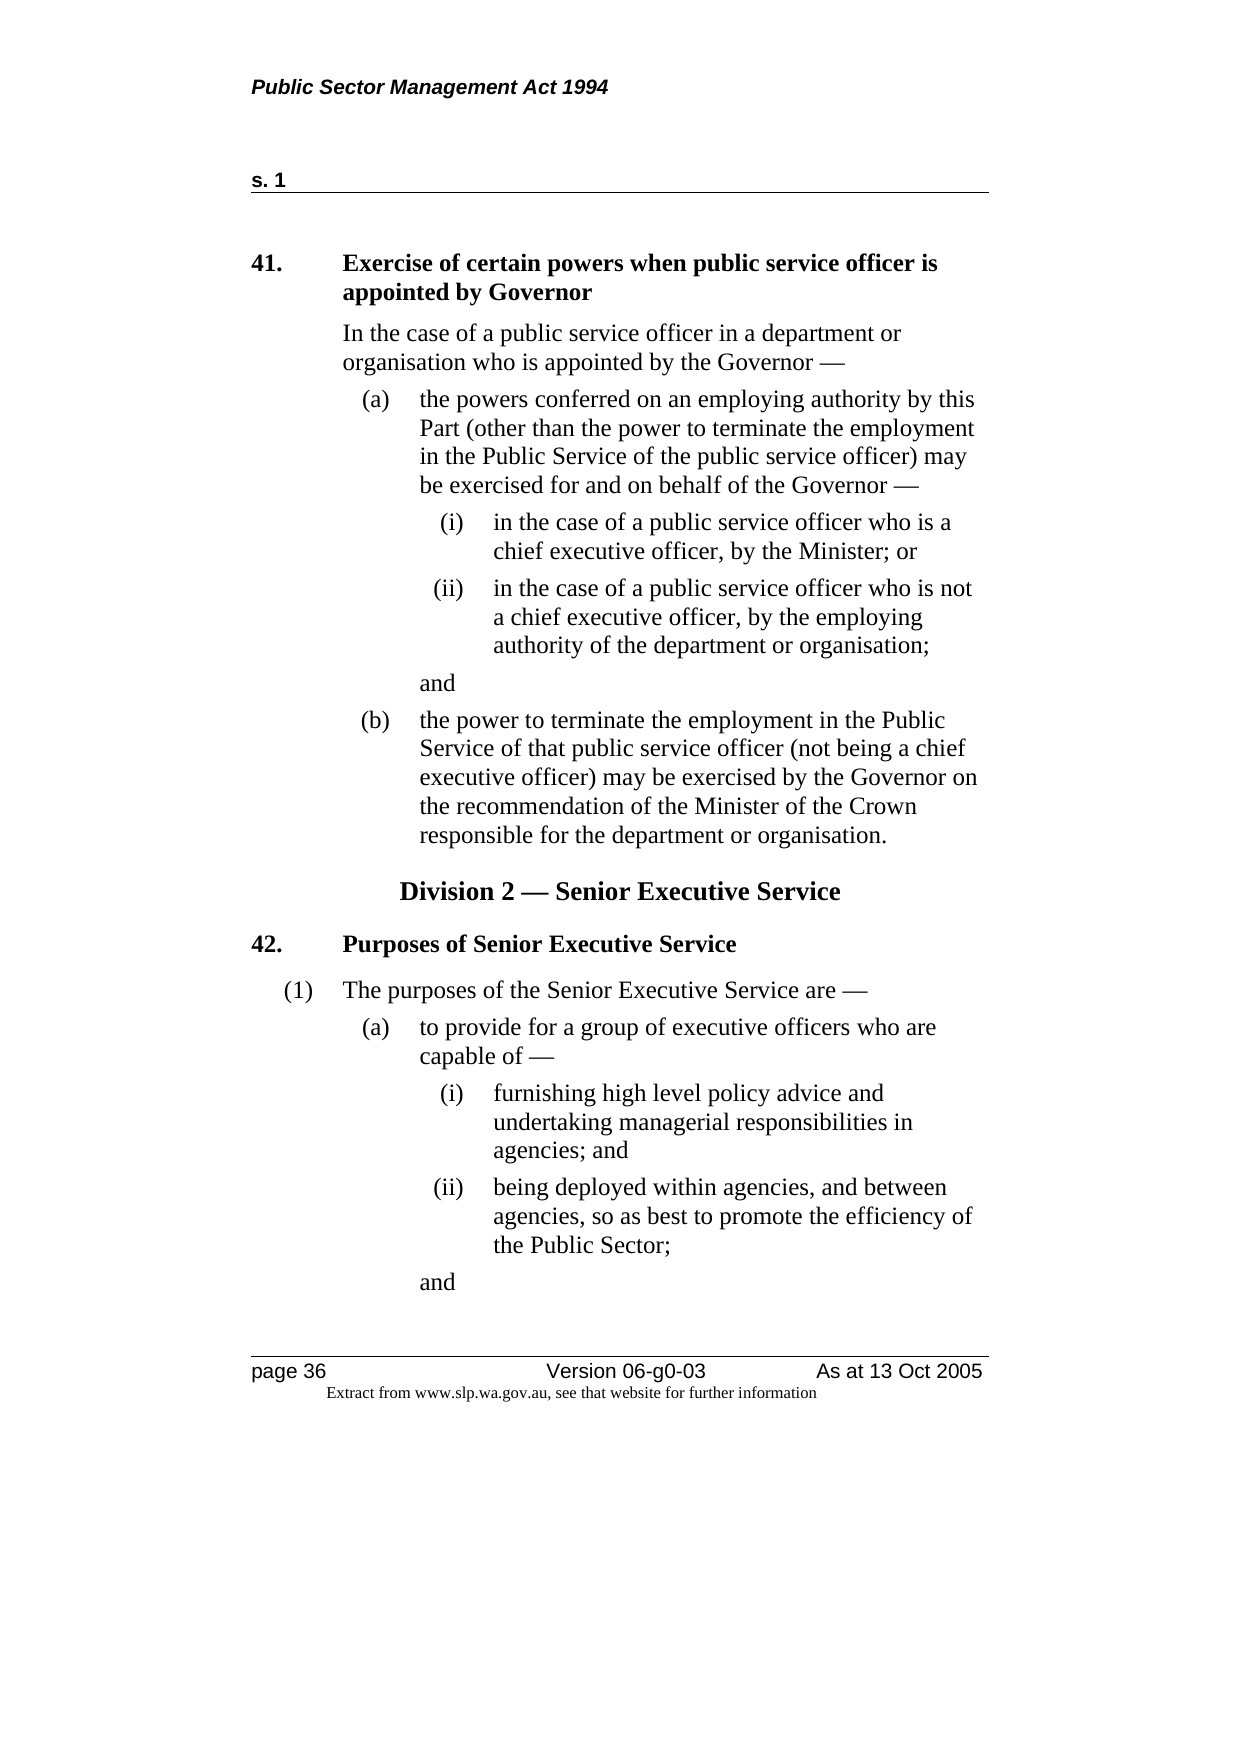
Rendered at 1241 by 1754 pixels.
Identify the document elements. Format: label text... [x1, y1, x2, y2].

subtitle 41. Exercise of certain powers when public service officer is appointed by Governor [251, 248, 989, 306]
text and [251, 668, 989, 696]
text (a) to provide for a group of executive officers who are capable of — [251, 1012, 989, 1069]
subtitle Division 2 — Senior Executive Service [251, 876, 989, 907]
subtitle 42. Purposes of Senior Executive Service [251, 929, 989, 958]
text In the case of a public service officer in a department or organisation who is appointed by the Governor — [251, 318, 989, 376]
text (ii) in the case of a public service officer who is not a chief executive officer, by the employing authority of the department or organisation; [251, 573, 989, 659]
text (i) in the case of a public service officer who is a chief executive officer, by the Minister; or [251, 507, 989, 565]
text (1) The purposes of the Senior Executive Service are — [251, 975, 989, 1004]
text (a) the powers conferred on an employing authority by this Part (other than the power to terminate the employment in the Public Service of the public service officer) may be exercised for and on behalf of the Governor — [251, 384, 989, 499]
text (i) furnishing high level policy advice and undertaking managerial responsibilities in agencies; and [251, 1078, 989, 1164]
text and [251, 1267, 989, 1296]
text (ii) being deployed within agencies, and between agencies, so as best to promote the efficiency of the Public Sector; [251, 1172, 989, 1259]
text (b) the power to terminate the employment in the Public Service of that public service officer (not being a chief executive officer) may be exercised by the Governor on the recommendation of the Minister of the Crown responsible for the department or organisation. [251, 705, 989, 848]
